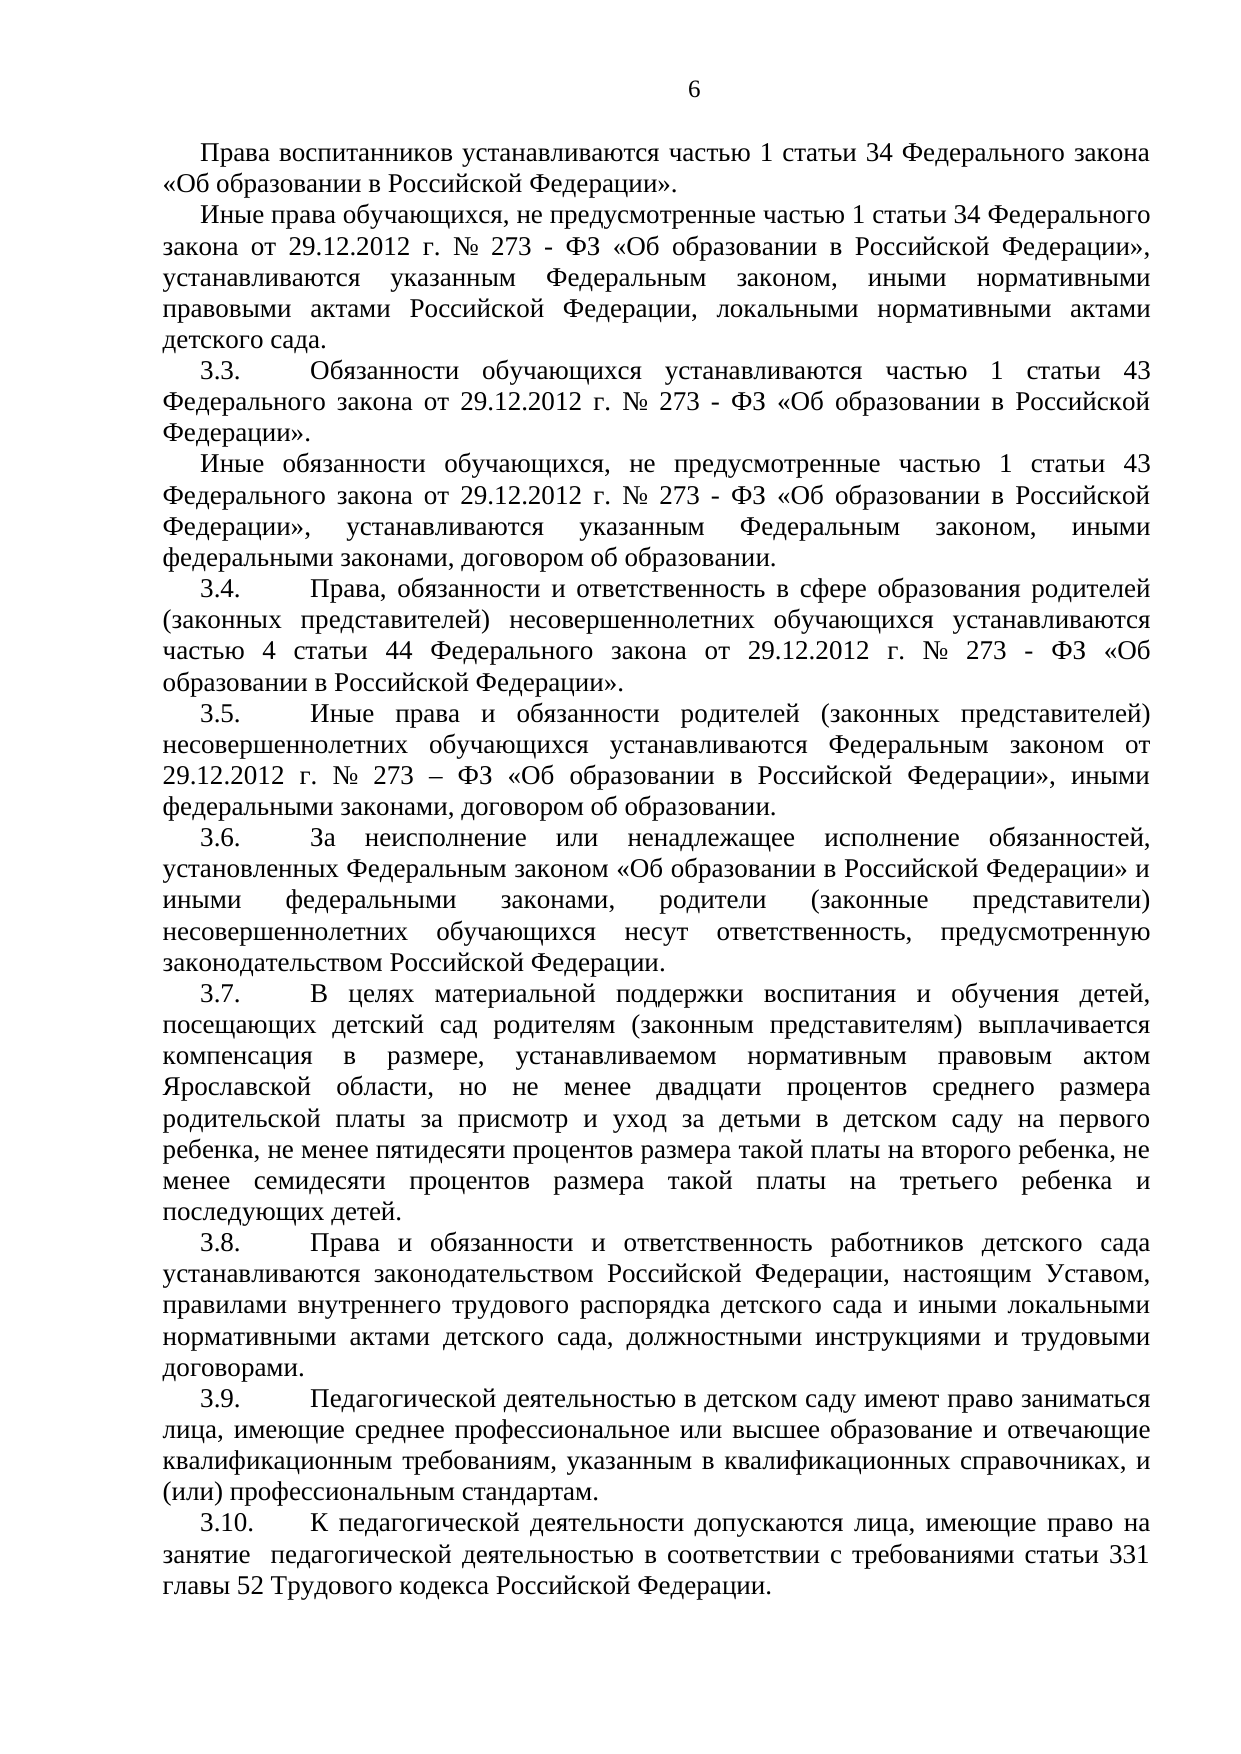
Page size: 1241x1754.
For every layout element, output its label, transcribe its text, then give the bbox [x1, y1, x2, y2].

text Права воспитанников устанавливаются частью 1 статьи 34 Федерального закона «Об образовании в Российской Федерации». [162, 136, 1152, 198]
text Иные обязанности обучающихся, не предусмотренные частью 1 статьи 43 Федерального закона от 29.12.2012 г. № 273 - ФЗ «Об образовании в Российской Федерации», устанавливаются указанным Федеральным законом, иными федеральными законами, договором об образовании. [162, 448, 1152, 572]
text Иные права обучающихся, не предусмотренные частью 1 статьи 34 Федерального закона от 29.12.2012 г. № 273 - ФЗ «Об образовании в Российской Федерации», устанавливаются указанным Федеральным законом, иными нормативными правовыми актами Российской Федерации, локальными нормативными актами детского сада. [162, 198, 1152, 354]
list За неисполнение или ненадлежащее исполнение обязанностей, установленных Федеральным законом «Об образовании в Российской Федерации» и иными федеральными законами, родители (законные представители) несовершеннолетних обучающихся несут ответственность, предусмотренную законодательством Российской Федерации. [162, 821, 1152, 977]
list Права, обязанности и ответственность в сфере образования родителей (законных представителей) несовершеннолетних обучающихся устанавливаются частью 4 статьи 44 Федерального закона от 29.12.2012 г. № 273 - ФЗ «Об образовании в Российской Федерации». [162, 572, 1152, 697]
list Педагогической деятельностью в детском саду имеют право заниматься лица, имеющие среднее профессиональное или высшее образование и отвечающие квалификационным требованиям, указанным в квалификационных справочниках, и (или) профессиональным стандартам. [162, 1382, 1152, 1507]
list К педагогической деятельности допускаются лица, имеющие право на занятие педагогической деятельностью в соответствии с требованиями статьи 331 главы 52 Трудового кодекса Российской Федерации. [162, 1507, 1152, 1600]
list Иные права и обязанности родителей (законных представителей) несовершеннолетних обучающихся устанавливаются Федеральным законом от 29.12.2012 г. № 273 – ФЗ «Об образовании в Российской Федерации», иными федеральными законами, договором об образовании. [162, 697, 1152, 821]
list Права и обязанности и ответственность работников детского сада устанавливаются законодательством Российской Федерации, настоящим Уставом, правилами внутреннего трудового распорядка детского сада и иными локальными нормативными актами детского сада, должностными инструкциями и трудовыми договорами. [162, 1226, 1152, 1382]
list В целях материальной поддержки воспитания и обучения детей, посещающих детский сад родителям (законным представителям) выплачивается компенсация в размере, устанавливаемом нормативным правовым актом Ярославской области, но не менее двадцати процентов среднего размера родительской платы за присмотр и уход за детьми в детском саду на первого ребенка, не менее пятидесяти процентов размера такой платы на второго ребенка, не менее семидесяти процентов размера такой платы на третьего ребенка и последующих детей. [162, 977, 1152, 1226]
list Обязанности обучающихся устанавливаются частью 1 статьи 43 Федерального закона от 29.12.2012 г. № 273 - ФЗ «Об образовании в Российской Федерации». [162, 354, 1152, 448]
